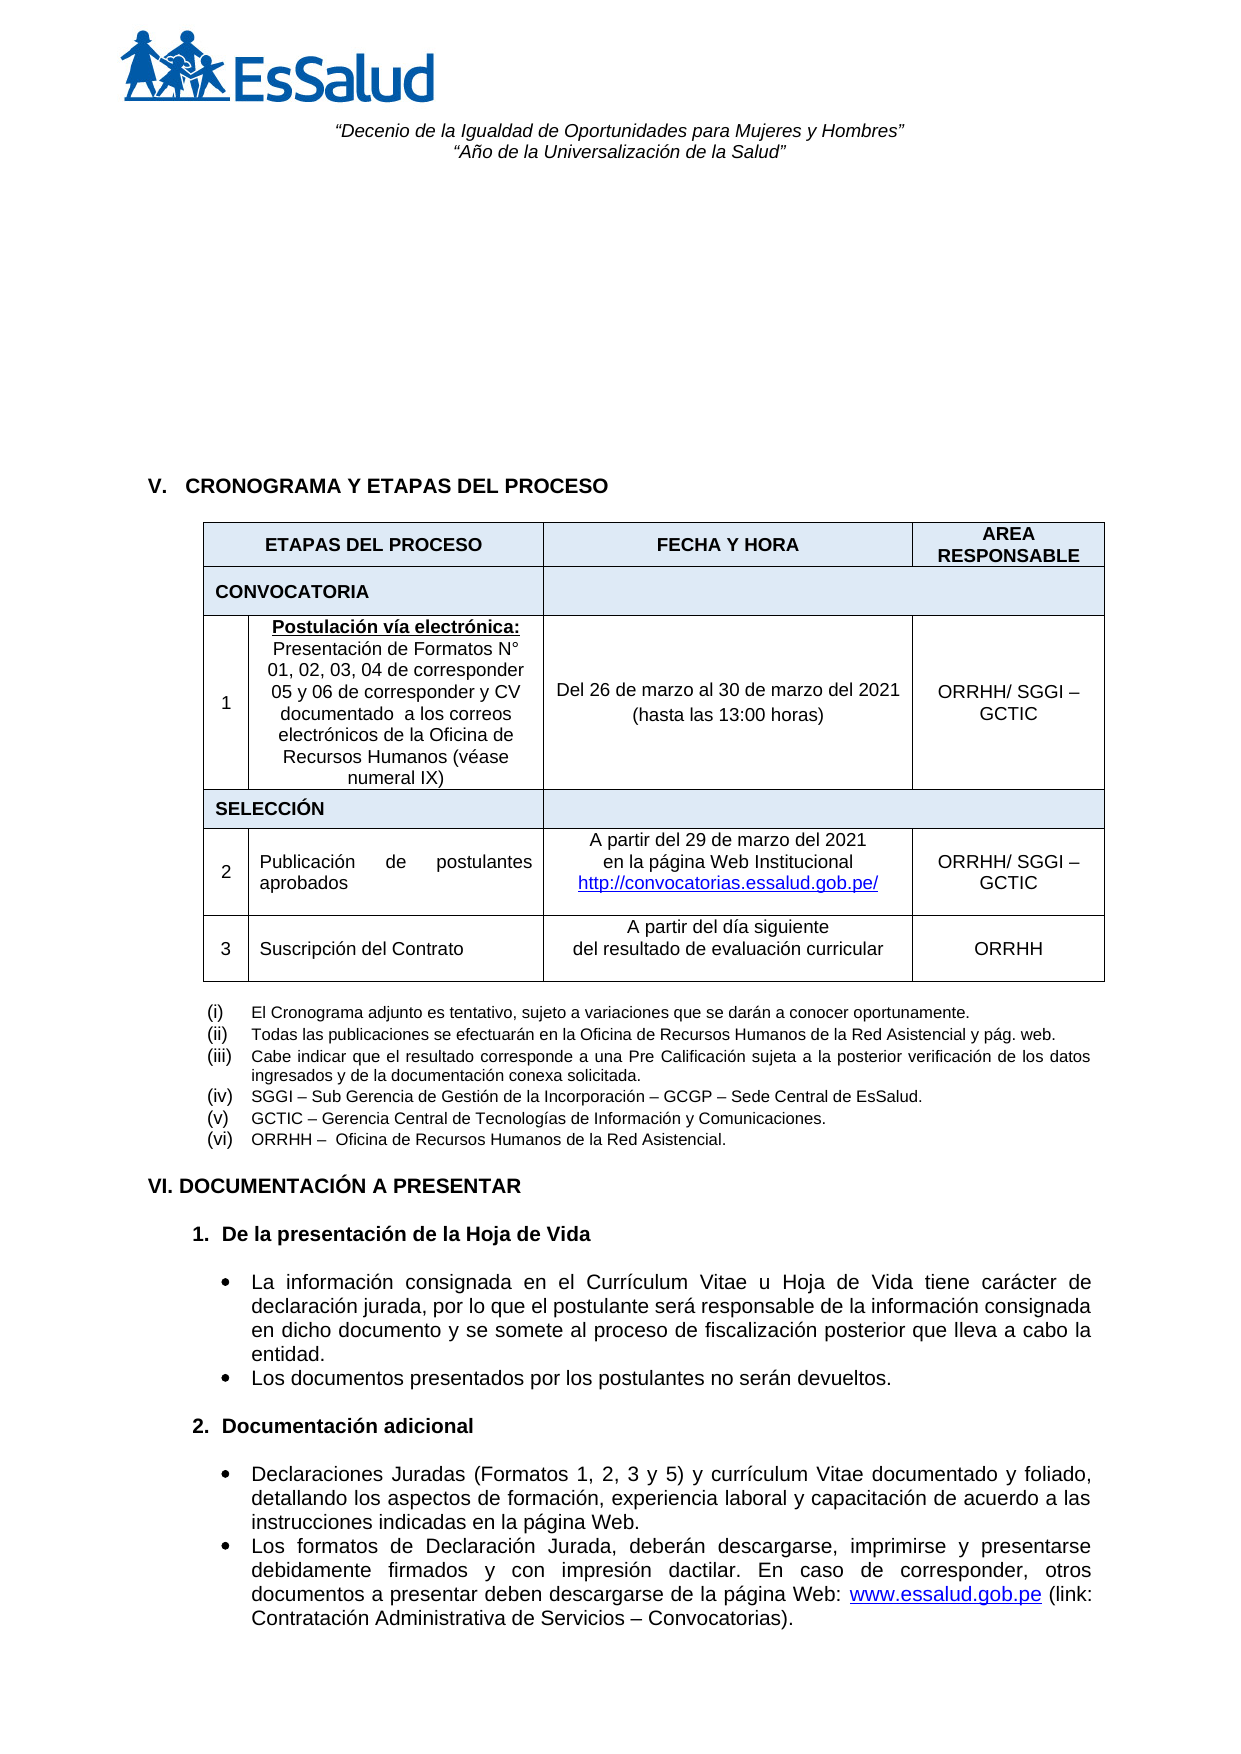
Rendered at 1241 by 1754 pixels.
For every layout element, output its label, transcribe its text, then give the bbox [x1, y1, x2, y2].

list Los formatos de Declaración Jurada, deberán descargarse, imprimirse y presentarse debidamente firmados y con impresión dactilar. En caso de corresponder, otros documentos a presentar deben descargarse de la página Web: www.essalud.gob.pe (link: Contratación Administrativa de Servicios – Convocatorias). [222, 1533, 1092, 1629]
table_cell Publicación de postulantes aprobados [249, 829, 543, 915]
list Declaraciones Juradas (Formatos 1, 2, 3 y 5) y currículum Vitae documentado y foliado, detallando los aspectos de formación, experiencia laboral y capacitación de acuerdo a las instrucciones indicadas en la página Web. [222, 1462, 1092, 1533]
picture [344, 126, 352, 136]
picture [93, 0, 466, 137]
table_cell ORRHH/ SGGI – GCTIC [913, 829, 1104, 915]
list SGGI – Sub Gerencia de Gestión de la Incorporación – GCGP – Sede Central de EsSalud. [207, 1085, 1092, 1107]
list El Cronograma adjunto es tentativo, sujeto a variaciones que se darán a conocer oportunamente. [207, 1001, 1092, 1023]
table_cell [544, 790, 1104, 828]
table_cell CONVOCATORIA [204, 567, 543, 615]
table_header FECHA Y HORA [544, 523, 912, 566]
table_cell A partir del día siguiente del resultado de evaluación curricular [544, 916, 912, 981]
table_cell ORRHH/ SGGI – GCTIC [913, 616, 1104, 789]
table_cell Del 26 de marzo al 30 de marzo del 2021 (hasta las 13:00 horas) [544, 616, 912, 789]
list VI. DOCUMENTACIÓN A PRESENTAR [148, 1174, 1092, 1198]
table_cell 3 [204, 916, 248, 981]
list De la presentación de la Hoja de Vida [192, 1222, 1092, 1246]
table_cell ORRHH [913, 916, 1104, 981]
list GCTIC – Gerencia Central de Tecnologías de Información y Comunicaciones. [207, 1107, 1092, 1128]
table_cell 1 [204, 616, 248, 789]
list Los documentos presentados por los postulantes no serán devueltos. [222, 1366, 1092, 1390]
list Todas las publicaciones se efectuarán en la Oficina de Recursos Humanos de la Red Asistencial y pág. web. [207, 1023, 1092, 1044]
list CRONOGRAMA Y ETAPAS DEL PROCESO [148, 474, 1092, 498]
table_header ETAPAS DEL PROCESO [204, 523, 543, 566]
list ORRHH – Oficina de Recursos Humanos de la Red Asistencial. [207, 1128, 1092, 1150]
table_cell Postulación vía electrónica: Presentación de Formatos N° 01, 02, 03, 04 de corresponder 05 y 06 de corresponder y CV documentado a los correos electrónicos de la Oficina de Recursos Humanos (véase numeral IX) [249, 616, 543, 789]
table_cell [544, 567, 1104, 615]
list Documentación adicional [192, 1414, 1092, 1438]
list Cabe indicar que el resultado corresponde a una Pre Calificación sujeta a la posterior verificación de los datos ingresados y de la documentación conexa solicitada. [207, 1044, 1092, 1085]
list La información consignada en el Currículum Vitae u Hoja de Vida tiene carácter de declaración jurada, por lo que el postulante será responsable de la información consignada en dicho documento y se somete al proceso de fiscalización posterior que lleva a cabo la entidad. [222, 1270, 1092, 1366]
table_cell SELECCIÓN [204, 790, 543, 828]
picture [401, 128, 407, 136]
table_cell Suscripción del Contrato [249, 916, 543, 981]
table_cell 2 [204, 829, 248, 915]
table_cell A partir del 29 de marzo del 2021 en la página Web Institucional http://convocatorias.essalud.gob.pe/ [544, 829, 912, 915]
table_header AREA RESPONSABLE [913, 523, 1104, 566]
